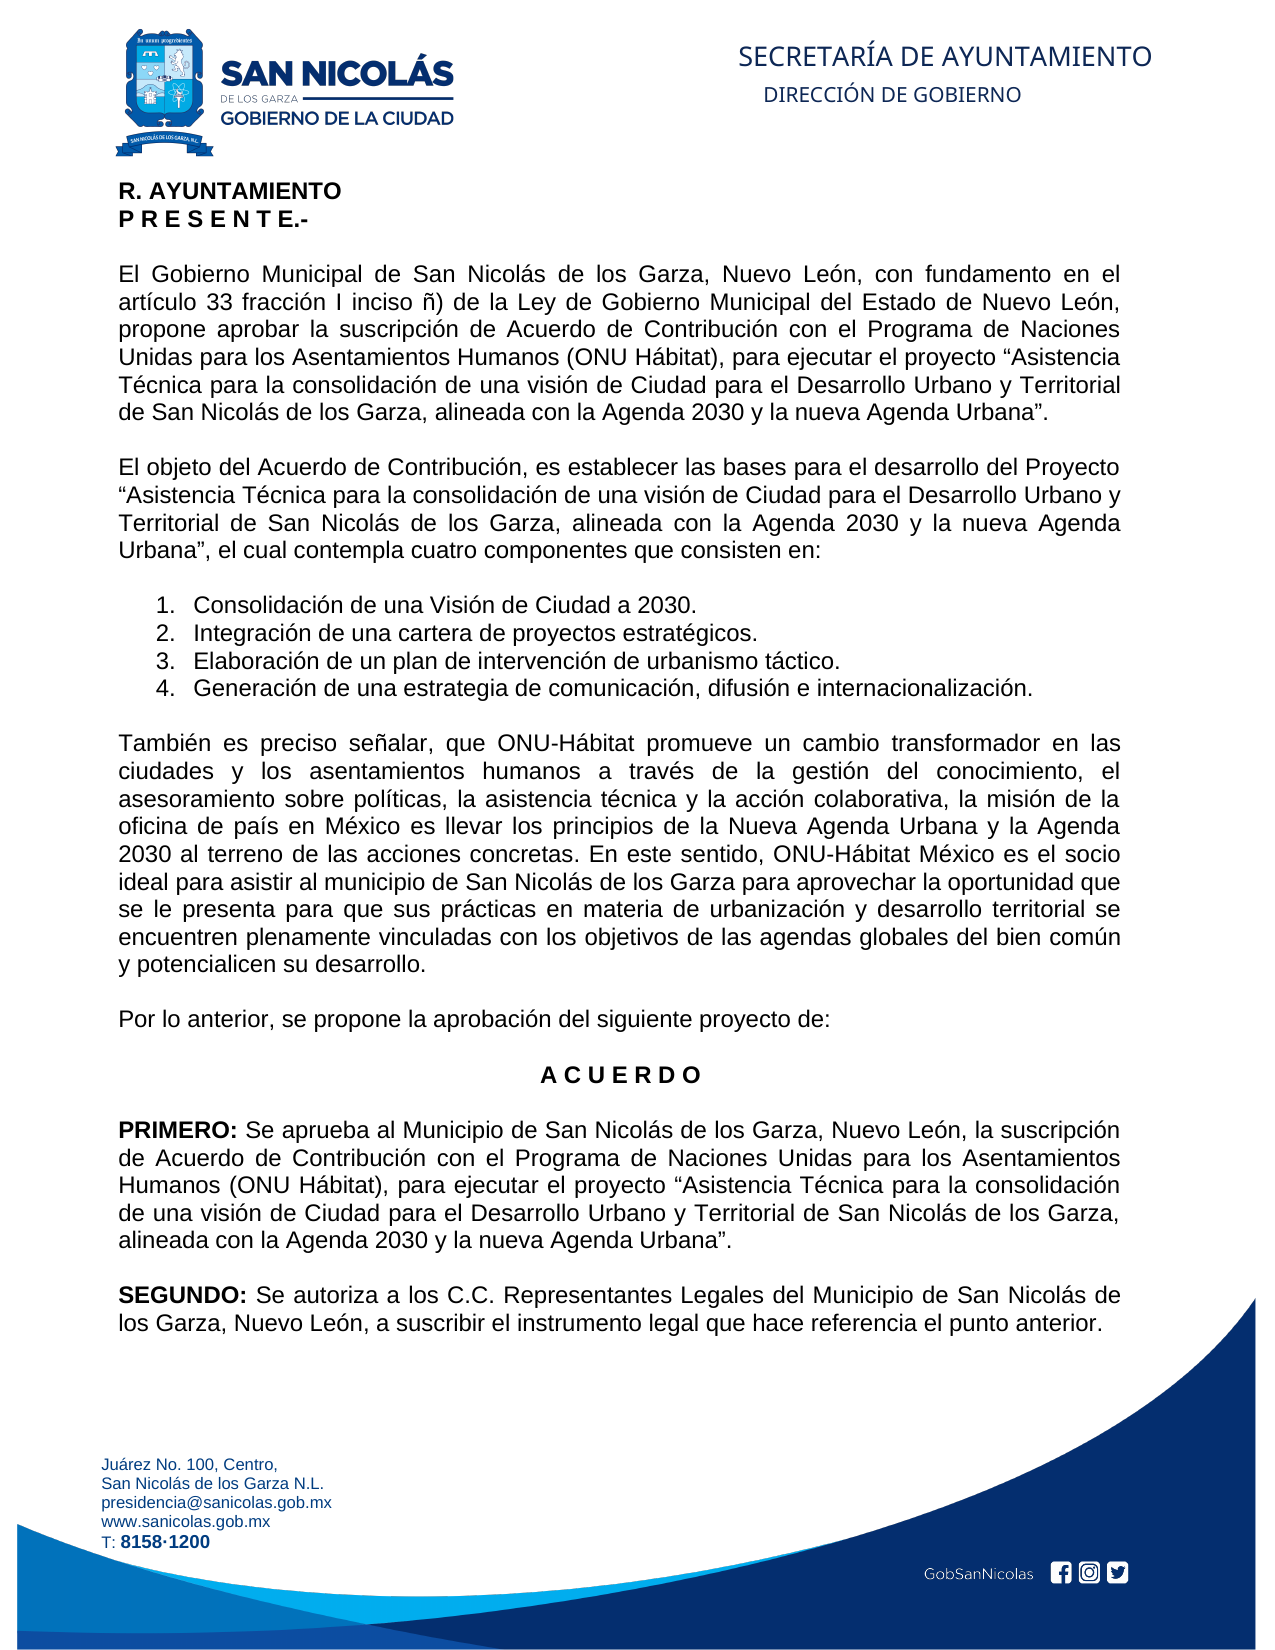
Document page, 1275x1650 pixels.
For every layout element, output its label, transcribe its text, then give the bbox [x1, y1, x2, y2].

text SEGUNDO: Se autoriza a los C.C. Representantes Legales del Municipio de San Nicolás de los Garza, Nuevo León, a suscribir el instrumento legal que hace referencia el punto anterior. [118, 1281, 1122, 1337]
text P R E S E N T E.- [118, 205, 1122, 232]
list Elaboración de un plan de intervención de urbanismo táctico. [156, 647, 1122, 674]
list Consolidación de una Visión de Ciudad a 2030. [156, 591, 1122, 619]
text PRIMERO: Se aprueba al Municipio de San Nicolás de los Garza, Nuevo León, la suscripción de Acuerdo de Contribución con el Programa de Naciones Unidas para los Asentamientos Humanos (ONU Hábitat), para ejecutar el proyecto “Asistencia Técnica para la consolidación de una visión de Ciudad para el Desarrollo Urbano y Territorial de San Nicolás de los Garza, alineada con la Agenda 2030 y la nueva Agenda Urbana”. [118, 1116, 1122, 1254]
picture [3, 1278, 1266, 1650]
list Generación de una estrategia de comunicación, difusión e internacionalización. [156, 674, 1122, 702]
text R. AYUNTAMIENTO [118, 177, 1122, 205]
text El objeto del Acuerdo de Contribución, es establecer las bases para el desarrollo del Proyecto “Asistencia Técnica para la consolidación de una visión de Ciudad para el Desarrollo Urbano y Territorial de San Nicolás de los Garza, alineada con la Agenda 2030 y la nueva Agenda Urbana”, el cual contempla cuatro componentes que consisten en: [118, 453, 1122, 564]
text A C U E R D O [118, 1061, 1122, 1088]
list Integración de una cartera de proyectos estratégicos. [156, 619, 1122, 647]
text Por lo anterior, se propone la aprobación del siguiente proyecto de: [118, 1005, 1122, 1033]
picture [83, 0, 487, 187]
text El Gobierno Municipal de San Nicolás de los Garza, Nuevo León, con fundamento en el artículo 33 fracción I inciso ñ) de la Ley de Gobierno Municipal del Estado de Nuevo León, propone aprobar la suscripción de Acuerdo de Contribución con el Programa de Naciones Unidas para los Asentamientos Humanos (ONU Hábitat), para ejecutar el proyecto “Asistencia Técnica para la consolidación de una visión de Ciudad para el Desarrollo Urbano y Territorial de San Nicolás de los Garza, alineada con la Agenda 2030 y la nueva Agenda Urbana”. [118, 260, 1122, 426]
text También es preciso señalar, que ONU-Hábitat promueve un cambio transformador en las ciudades y los asentamientos humanos a través de la gestión del conocimiento, el asesoramiento sobre políticas, la asistencia técnica y la acción colaborativa, la misión de la oficina de país en México es llevar los principios de la Nueva Agenda Urbana y la Agenda 2030 al terreno de las acciones concretas. En este sentido, ONU-Hábitat México es el socio ideal para asistir al municipio de San Nicolás de los Garza para aprovechar la oportunidad que se le presenta para que sus prácticas en materia de urbanización y desarrollo territorial se encuentren plenamente vinculadas con los objetivos de las agendas globales del bien común y potencialicen su desarrollo. [118, 729, 1122, 978]
